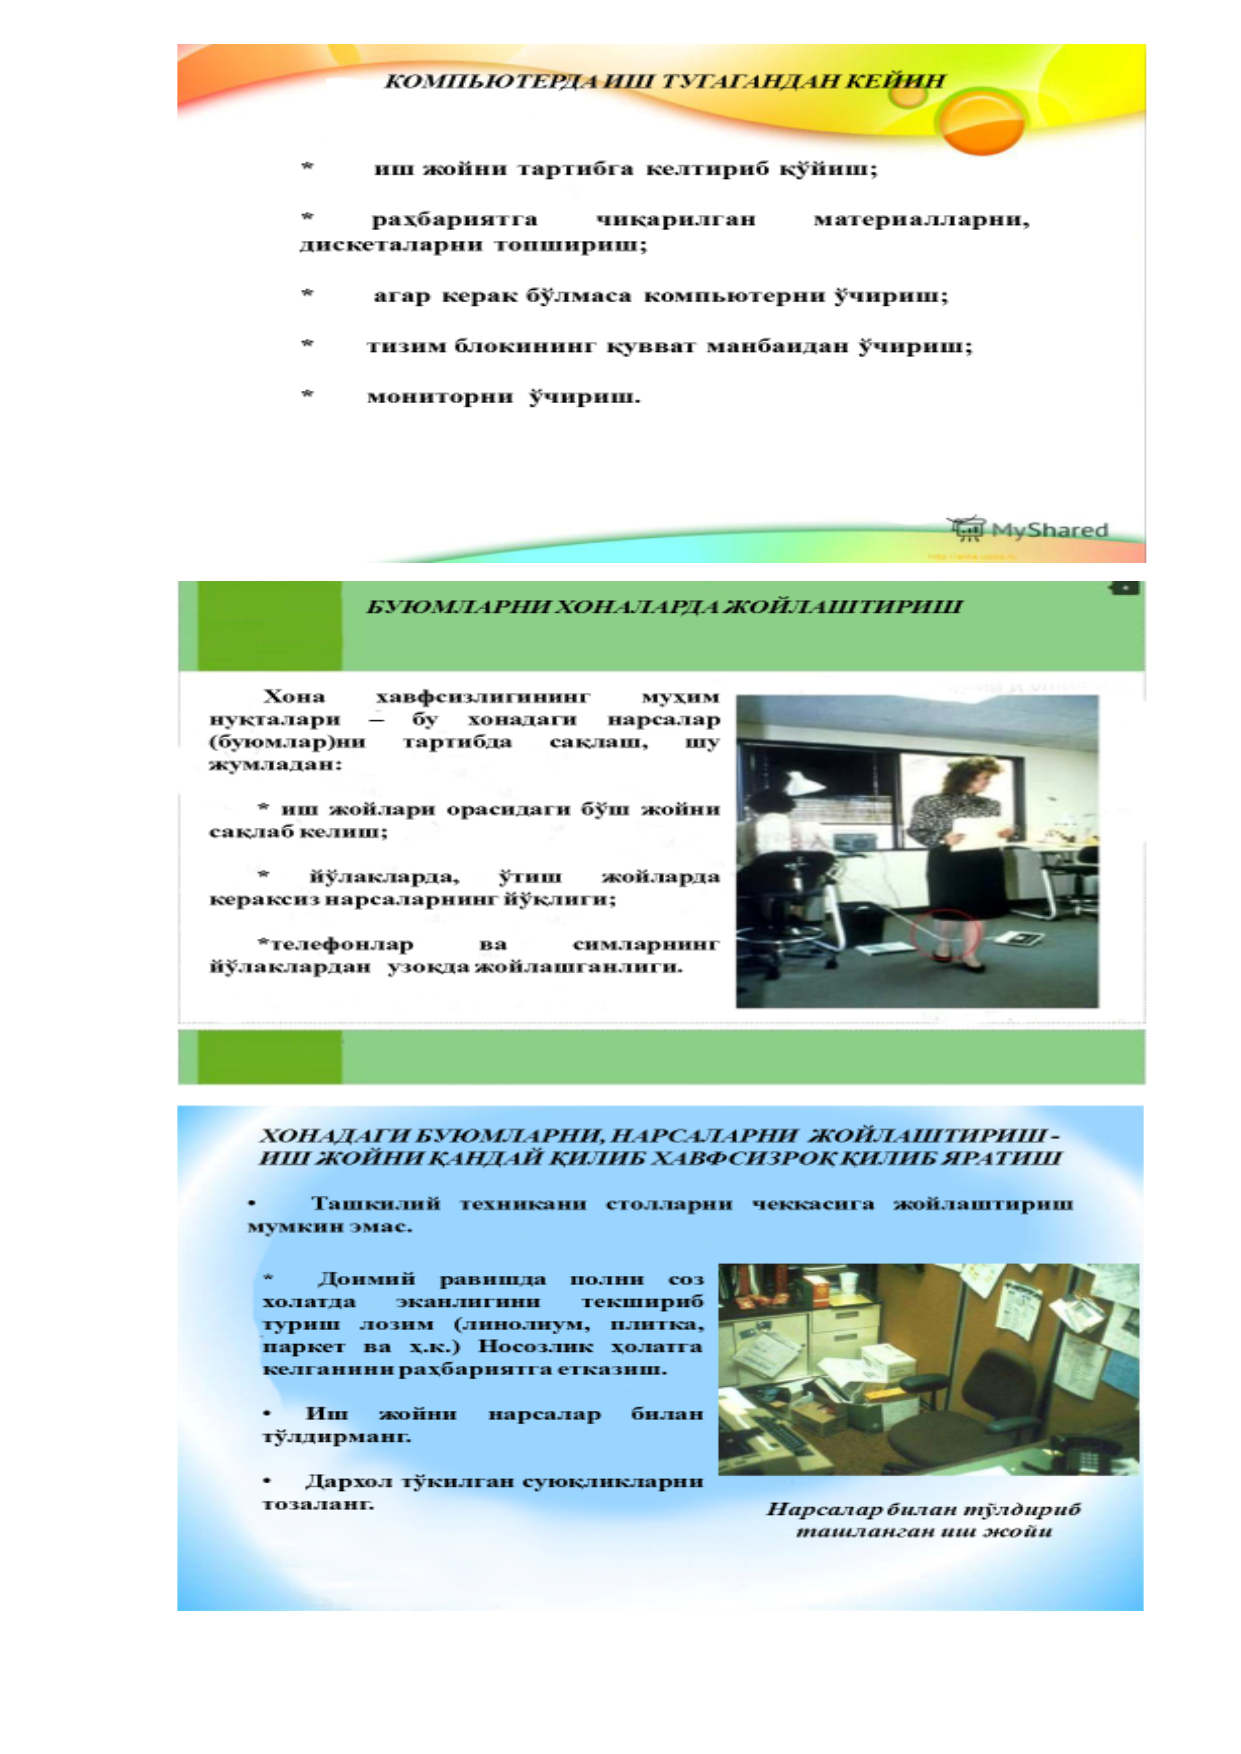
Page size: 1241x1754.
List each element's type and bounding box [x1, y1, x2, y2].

picture [177, 44, 1147, 563]
picture [177, 1105, 1144, 1611]
picture [177, 581, 1147, 1087]
